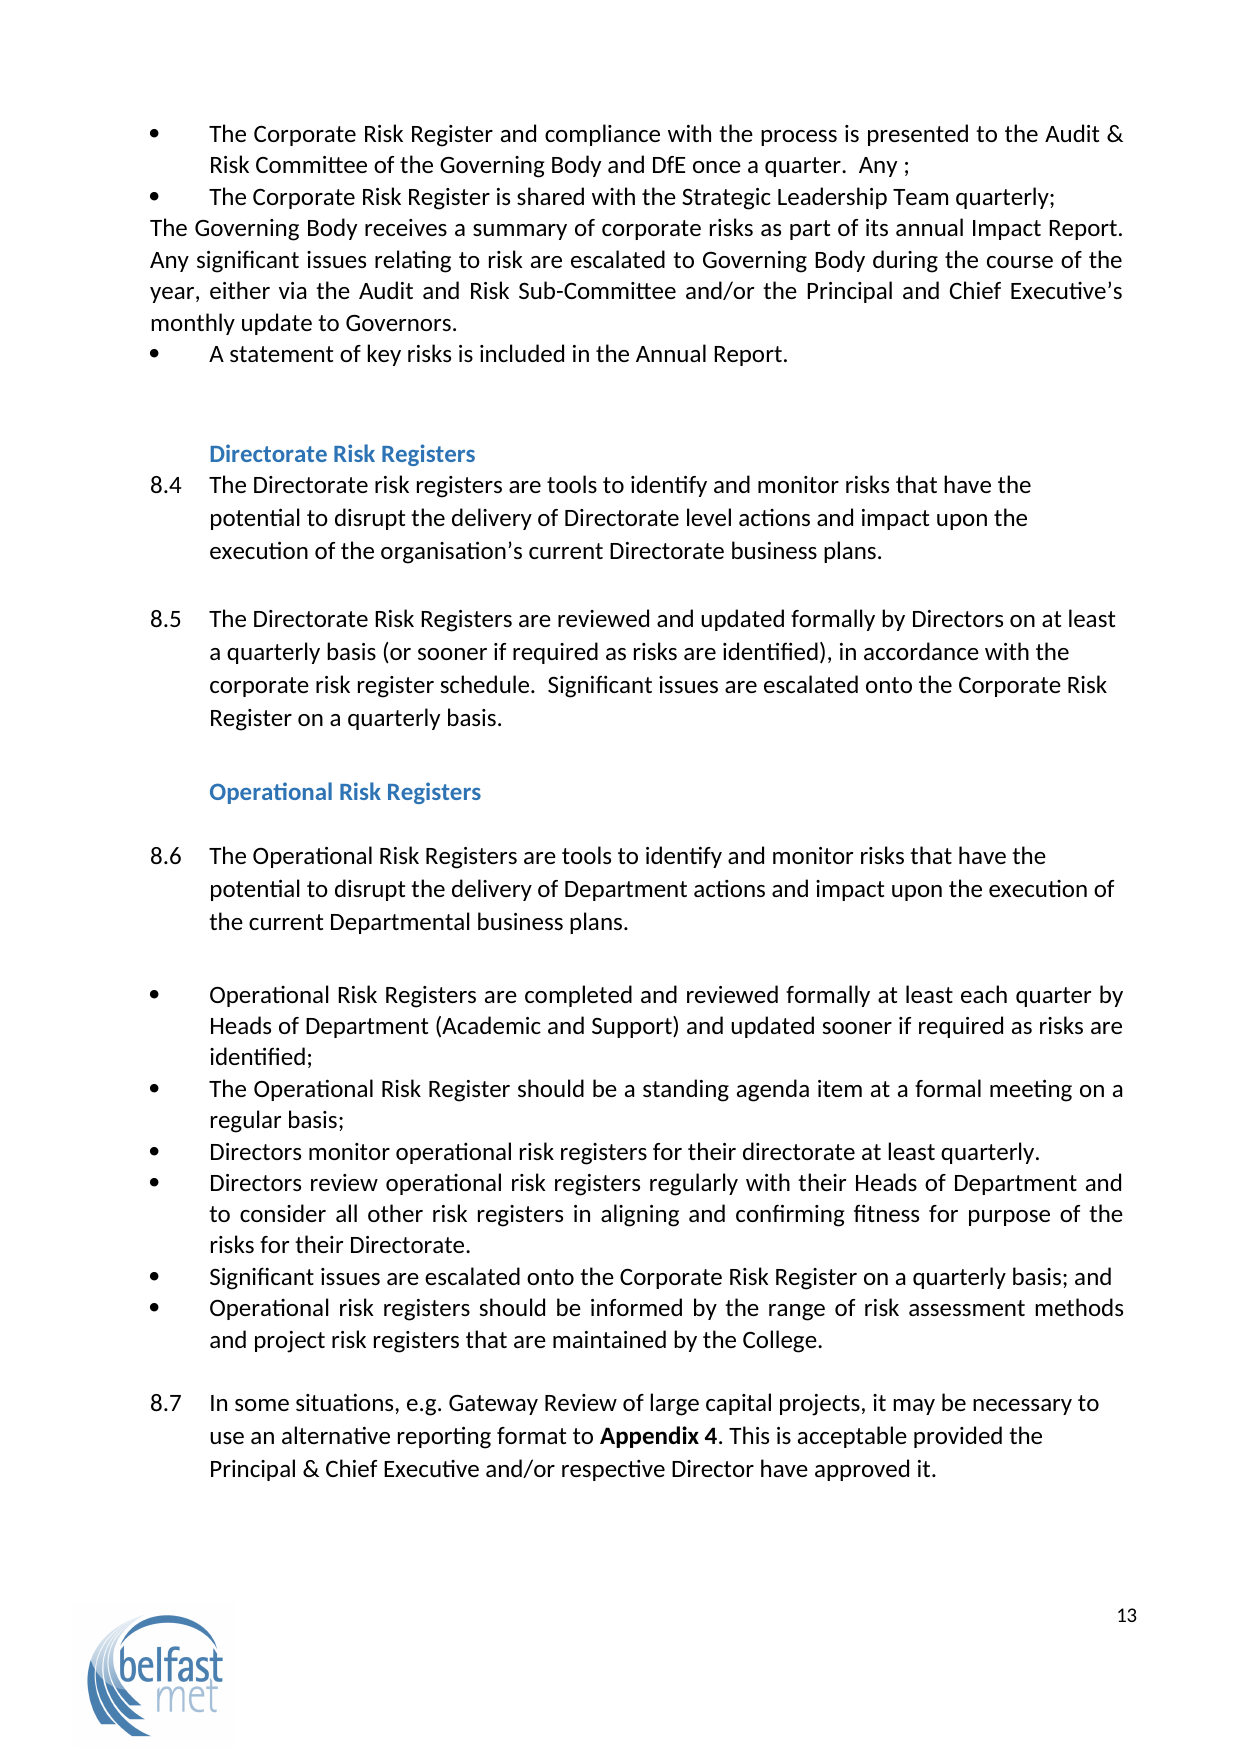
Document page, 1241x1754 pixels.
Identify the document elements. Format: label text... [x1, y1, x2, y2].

subtitle Directorate Risk Registers [209, 438, 1125, 469]
text 8.6 The Operational Risk Registers are tools to identify and monitor risks that have the potential to disrupt the delivery of Department actions and impact upon the execution of the current Departmental business plans. [150, 840, 1125, 936]
list Directors monitor operational risk registers for their directorate at least quarterly. [150, 1136, 1125, 1166]
list Significant issues are escalated onto the Corporate Risk Register on a quarterly basis; and [150, 1261, 1125, 1292]
text 8.4 The Directorate risk registers are tools to identify and monitor risks that have the potential to disrupt the delivery of Directorate level actions and impact upon the execution of the organisation’s current Directorate business plans. [150, 470, 1125, 566]
list Operational risk registers should be informed by the range of risk assessment methods and project risk registers that are maintained by the College. [150, 1292, 1125, 1354]
text 8.7 In some situations, e.g. Gateway Review of large capital projects, it may be necessary to use an alternative reporting format to Appendix 4. This is acceptable provided the Principal & Chief Executive and/or respective Director have approved it. [150, 1387, 1125, 1483]
list The Corporate Risk Register and compliance with the process is presented to the Audit & Risk Committee of the Governing Body and DfE once a quarter. Any ; [150, 118, 1125, 180]
text The Governing Body receives a summary of corporate risks as part of its annual Impact Report. Any significant issues relating to risk are escalated to Governing Body during the course of the year, either via the Audit and Risk Sub-Committee and/or the Principal and Chief Executive’s monthly update to Governors. [150, 213, 1125, 337]
list The Operational Risk Register should be a standing agenda item at a formal meeting on a regular basis; [150, 1073, 1125, 1135]
list The Corporate Risk Register is shared with the Strategic Leadership Team quarterly; [150, 181, 1125, 211]
list Directors review operational risk registers regularly with their Heads of Department and to consider all other risk registers in aligning and confirming fitness for purpose of the risks for their Directorate. [150, 1167, 1125, 1260]
list Operational Risk Registers are completed and reviewed formally at least each quarter by Heads of Department (Academic and Support) and updated sooner if required as risks are identified; [150, 979, 1125, 1072]
text 8.5 The Directorate Risk Registers are reviewed and updated formally by Directors on at least a quarterly basis (or sooner if required as risks are identified), in accordance with the corporate risk register schedule. Significant issues are escalated onto the Corporate Risk Register on a quarterly basis. [150, 604, 1125, 733]
list A statement of key risks is included in the Annual Report. [150, 338, 1125, 369]
subtitle Operational Risk Registers [209, 776, 1125, 806]
